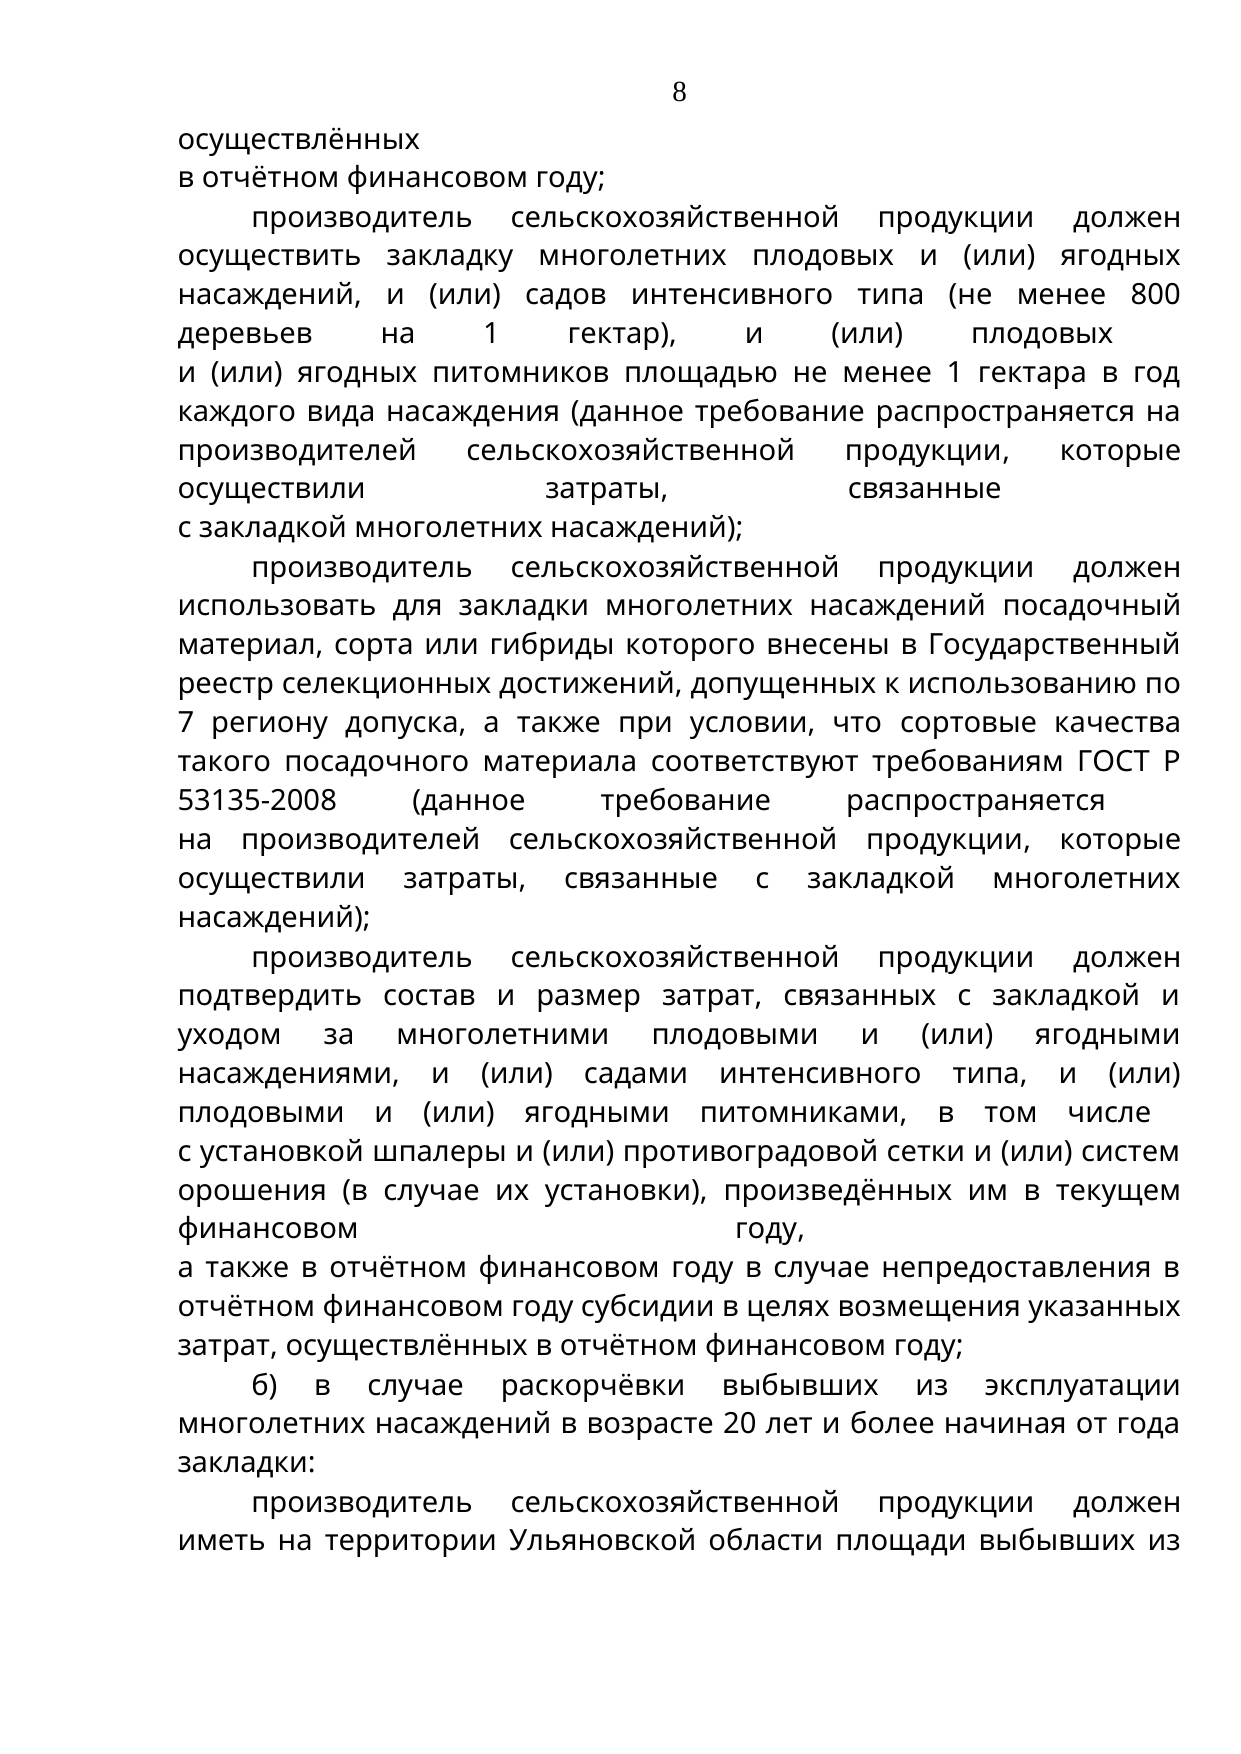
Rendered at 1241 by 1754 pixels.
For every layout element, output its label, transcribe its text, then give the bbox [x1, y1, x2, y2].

text производитель сельскохозяйственной продукции должен использовать для закладки многолетних насаждений посадочный материал, сорта или гибриды которого внесены в Государственный реестр селекционных достижений, допущенных к использованию по 7 региону допуска, а также при условии, что сортовые качества такого посадочного материала соответствуют требованиям ГОСТ Р 53135-2008 (данное требование распространяется на производителей сельскохозяйственной продукции, которые осуществили затраты, связанные с закладкой многолетних насаждений); [177, 546, 1181, 936]
text производитель сельскохозяйственной продукции должен подтвердить состав и размер затрат, связанных с закладкой и уходом за многолетними плодовыми и (или) ягодными насаждениями, и (или) садами интенсивного типа, и (или) плодовыми и (или) ягодными питомниками, в том числе с установкой шпалеры и (или) противоградовой сетки и (или) систем орошения (в случае их установки), произведённых им в текущем финансовом году, а также в отчётном финансовом году в случае непредоставления в отчётном финансовом году субсидии в целях возмещения указанных затрат, осуществлённых в отчётном финансовом году; [177, 936, 1181, 1364]
text б) в случае раскорчёвки выбывших из эксплуатации многолетних насаждений в возрасте 20 лет и более начиная от года закладки: [177, 1364, 1181, 1481]
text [177, 118, 1181, 196]
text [177, 1481, 1181, 1559]
text производитель сельскохозяйственной продукции должен осуществить закладку многолетних плодовых и (или) ягодных насаждений, и (или) садов интенсивного типа (не менее 800 деревьев на 1 гектар), и (или) плодовых и (или) ягодных питомников площадью не менее 1 гектара в год каждого вида насаждения (данное требование распространяется на производителей сельскохозяйственной продукции, которые осуществили затраты, связанные с закладкой многолетних насаждений); [177, 196, 1181, 546]
